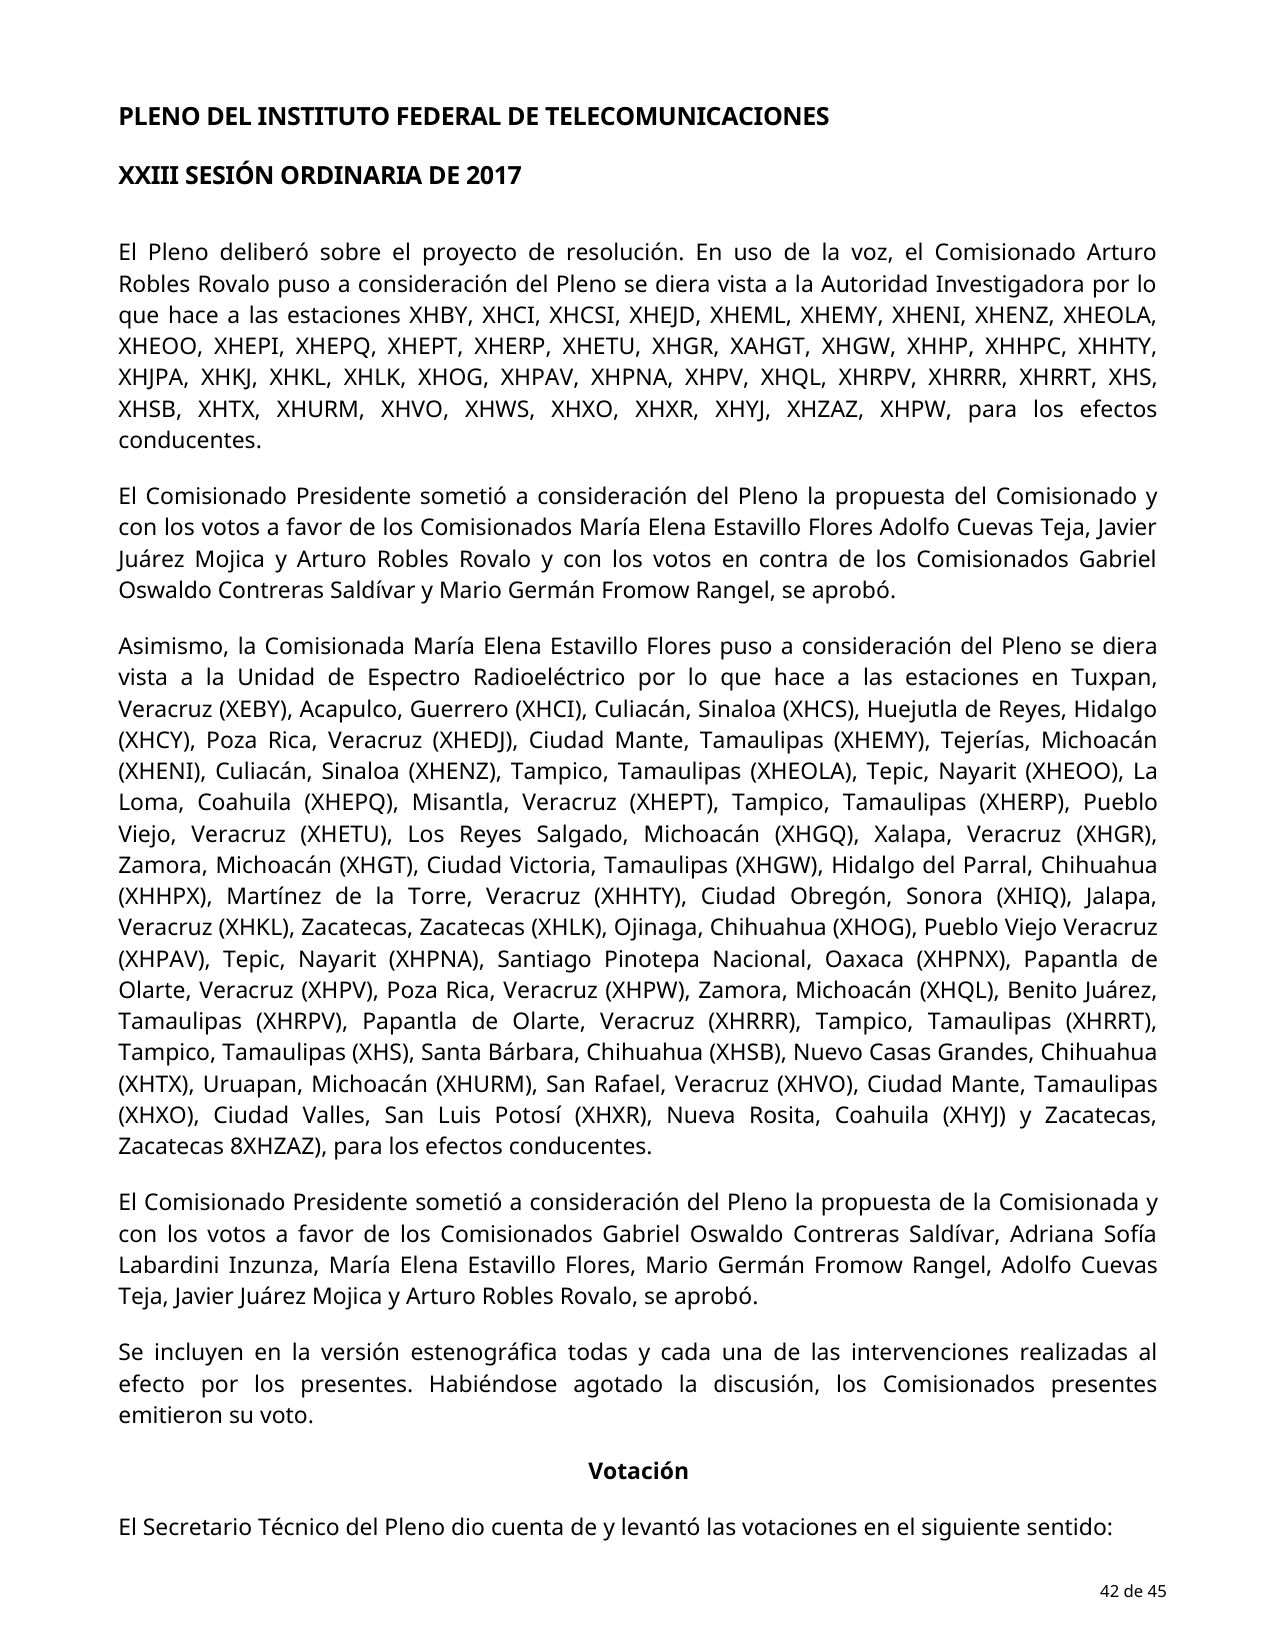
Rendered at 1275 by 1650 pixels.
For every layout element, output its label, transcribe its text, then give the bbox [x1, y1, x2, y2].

text Se incluyen en la versión estenográfica todas y cada una de las intervenciones realizadas al efecto por los presentes. Habiéndose agotado la discusión, los Comisionados presentes emitieron su voto. [118, 1336, 1159, 1430]
text Votación [118, 1455, 1159, 1486]
text El Comisionado Presidente sometió a consideración del Pleno la propuesta del Comisionado y con los votos a favor de los Comisionados María Elena Estavillo Flores Adolfo Cuevas Teja, Javier Juárez Mojica y Arturo Robles Rovalo y con los votos en contra de los Comisionados Gabriel Oswaldo Contreras Saldívar y Mario Germán Fromow Rangel, se aprobó. [118, 480, 1159, 605]
text El Secretario Técnico del Pleno dio cuenta de y levantó las votaciones en el siguiente sentido: [118, 1511, 1159, 1542]
text El Pleno deliberó sobre el proyecto de resolución. En uso de la voz, el Comisionado Arturo Robles Rovalo puso a consideración del Pleno se diera vista a la Autoridad Investigadora por lo que hace a las estaciones XHBY, XHCI, XHCSI, XHEJD, XHEML, XHEMY, XHENI, XHENZ, XHEOLA, XHEOO, XHEPI, XHEPQ, XHEPT, XHERP, XHETU, XHGR, XAHGT, XHGW, XHHP, XHHPC, XHHTY, XHJPA, XHKJ, XHKL, XHLK, XHOG, XHPAV, XHPNA, XHPV, XHQL, XHRPV, XHRRR, XHRRT, XHS, XHSB, XHTX, XHURM, XHVO, XHWS, XHXO, XHXR, XHYJ, XHZAZ, XHPW, para los efectos conducentes. [118, 236, 1159, 455]
text Asimismo, la Comisionada María Elena Estavillo Flores puso a consideración del Pleno se diera vista a la Unidad de Espectro Radioeléctrico por lo que hace a las estaciones en Tuxpan, Veracruz (XEBY), Acapulco, Guerrero (XHCI), Culiacán, Sinaloa (XHCS), Huejutla de Reyes, Hidalgo (XHCY), Poza Rica, Veracruz (XHEDJ), Ciudad Mante, Tamaulipas (XHEMY), Tejerías, Michoacán (XHENI), Culiacán, Sinaloa (XHENZ), Tampico, Tamaulipas (XHEOLA), Tepic, Nayarit (XHEOO), La Loma, Coahuila (XHEPQ), Misantla, Veracruz (XHEPT), Tampico, Tamaulipas (XHERP), Pueblo Viejo, Veracruz (XHETU), Los Reyes Salgado, Michoacán (XHGQ), Xalapa, Veracruz (XHGR), Zamora, Michoacán (XHGT), Ciudad Victoria, Tamaulipas (XHGW), Hidalgo del Parral, Chihuahua (XHHPX), Martínez de la Torre, Veracruz (XHHTY), Ciudad Obregón, Sonora (XHIQ), Jalapa, Veracruz (XHKL), Zacatecas, Zacatecas (XHLK), Ojinaga, Chihuahua (XHOG), Pueblo Viejo Veracruz (XHPAV), Tepic, Nayarit (XHPNA), Santiago Pinotepa Nacional, Oaxaca (XHPNX), Papantla de Olarte, Veracruz (XHPV), Poza Rica, Veracruz (XHPW), Zamora, Michoacán (XHQL), Benito Juárez, Tamaulipas (XHRPV), Papantla de Olarte, Veracruz (XHRRR), Tampico, Tamaulipas (XHRRT), Tampico, Tamaulipas (XHS), Santa Bárbara, Chihuahua (XHSB), Nuevo Casas Grandes, Chihuahua (XHTX), Uruapan, Michoacán (XHURM), San Rafael, Veracruz (XHVO), Ciudad Mante, Tamaulipas (XHXO), Ciudad Valles, San Luis Potosí (XHXR), Nueva Rosita, Coahuila (XHYJ) y Zacatecas, Zacatecas 8XHZAZ), para los efectos conducentes. [118, 630, 1159, 1161]
text El Comisionado Presidente sometió a consideración del Pleno la propuesta de la Comisionada y con los votos a favor de los Comisionados Gabriel Oswaldo Contreras Saldívar, Adriana Sofía Labardini Inzunza, María Elena Estavillo Flores, Mario Germán Fromow Rangel, Adolfo Cuevas Teja, Javier Juárez Mojica y Arturo Robles Rovalo, se aprobó. [118, 1186, 1159, 1311]
